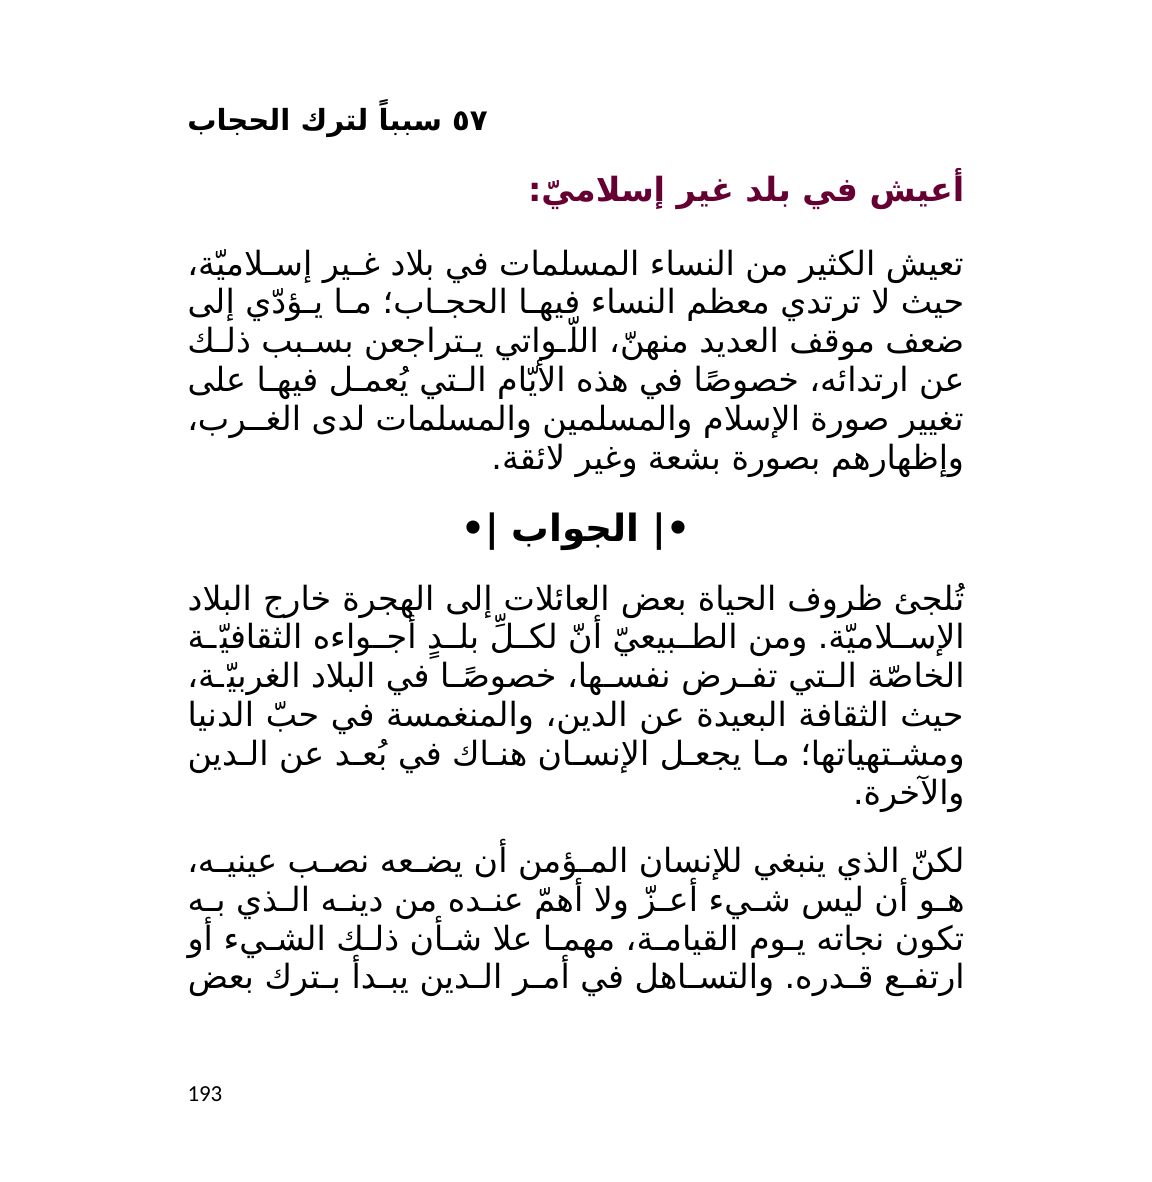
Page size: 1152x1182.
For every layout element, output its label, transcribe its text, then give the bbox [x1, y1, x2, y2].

text •| الجواب |• [187, 506, 964, 550]
subtitle أعيش في بلد غير إسلاميّ: [187, 170, 964, 209]
text تُلجئ ظروف الحياة بعض العائلات إلى الهجرة خارج البلاد الإسلاميّة. ومن الطبيعيّ أنّ لكلِّ بلدٍ أجواءه الثقافيّة الخاصّة التي تفرض نفسها، خصوصًا في البلاد الغربيّة، حيث الثقافة البعيدة عن الدين، والمنغمسة في حبّ الدنيا ومشتهياتها؛ ما يجعل الإنسان هناك في بُعد عن الدين والآخرة. [187, 579, 964, 812]
text تعيش الكثير من النساء المسلمات في بلاد غير إسلاميّة، حيث لا ترتدي معظم النساء فيها الحجاب؛ ما يؤدّي إلى ضعف موقف العديد منهنّ، اللّواتي يتراجعن بسبب ذلك عن ارتدائه، خصوصًا في هذه الأيّام التي يُعمل فيها على تغيير صورة الإسلام والمسلمين والمسلمات لدى الغرب، وإظهارهم بصورة بشعة وغير لائقة. [187, 244, 964, 477]
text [187, 841, 964, 997]
